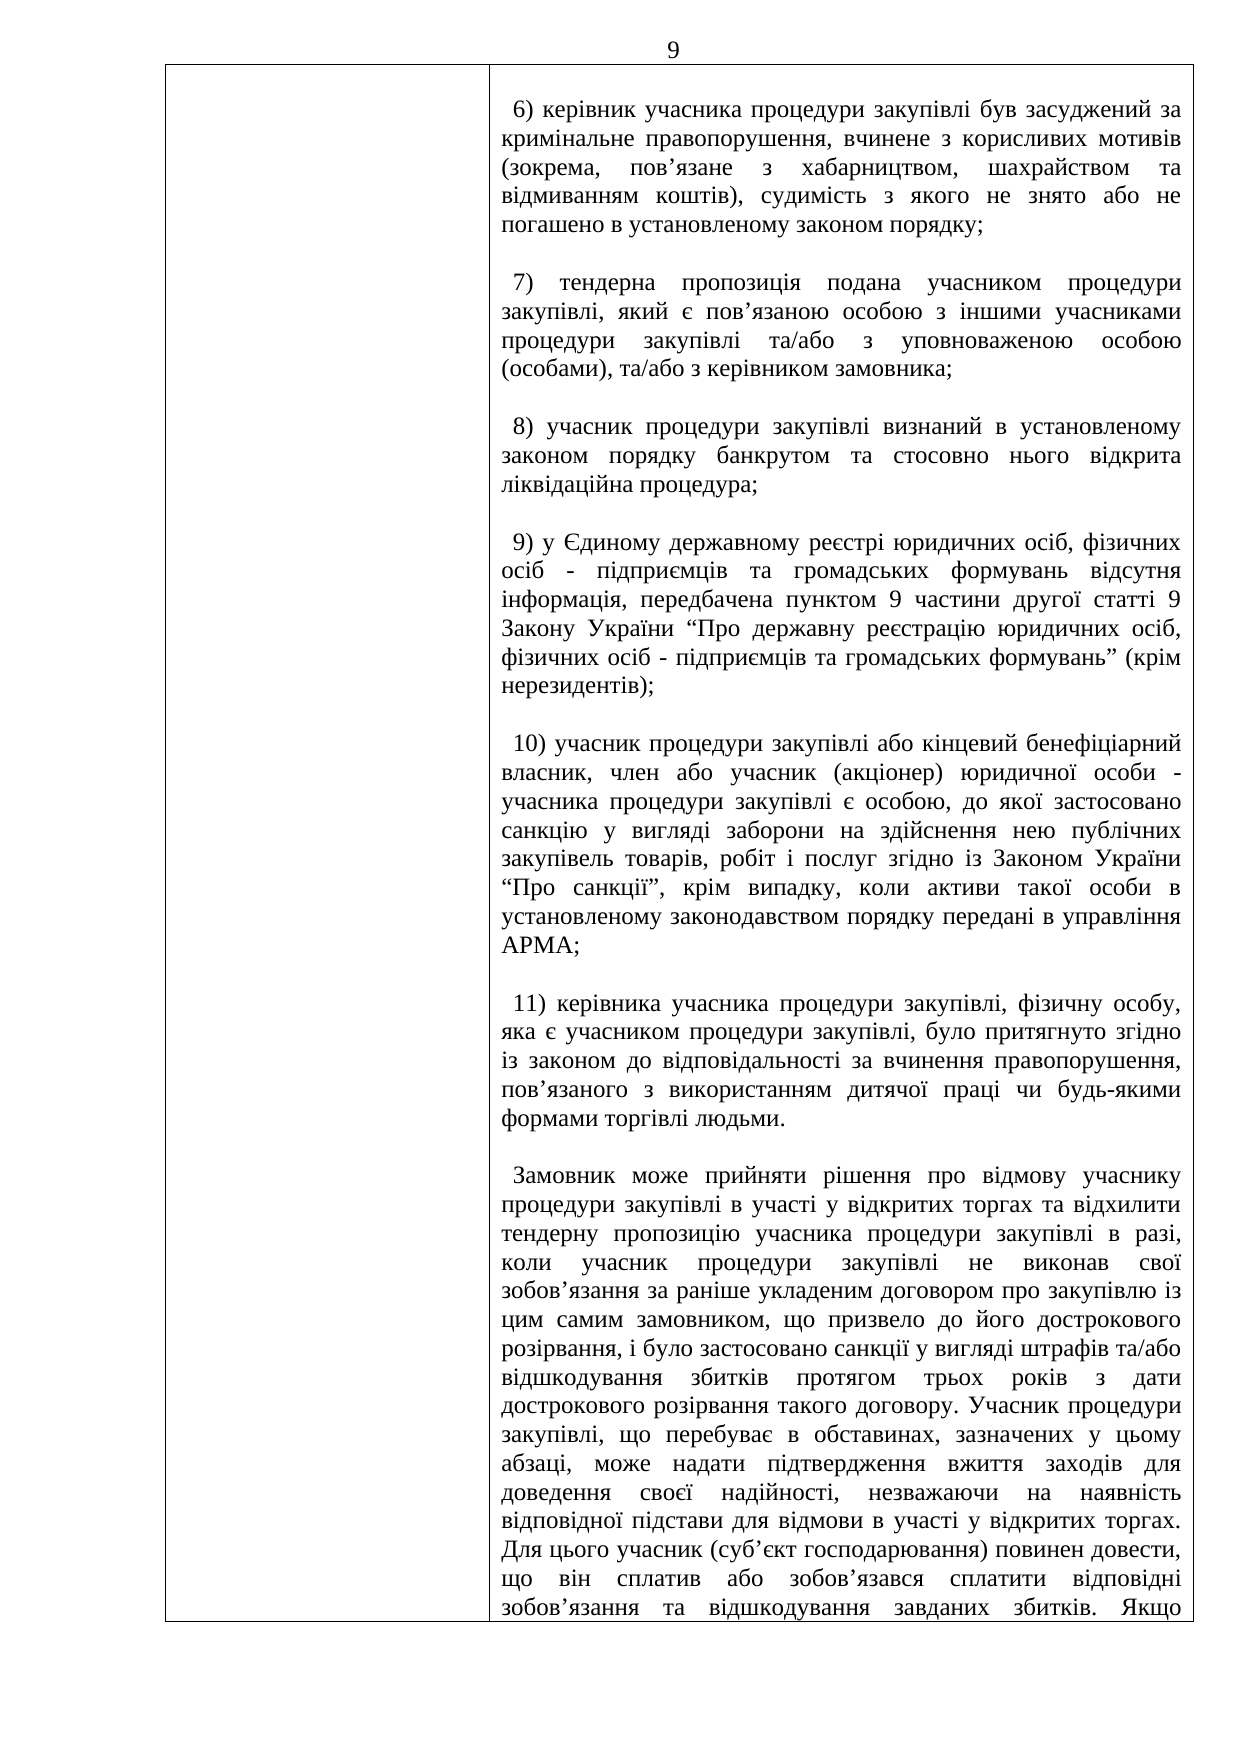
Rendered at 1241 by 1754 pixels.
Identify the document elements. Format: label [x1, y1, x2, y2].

table_cell [490, 65, 1193, 1621]
table_cell [166, 65, 489, 1621]
